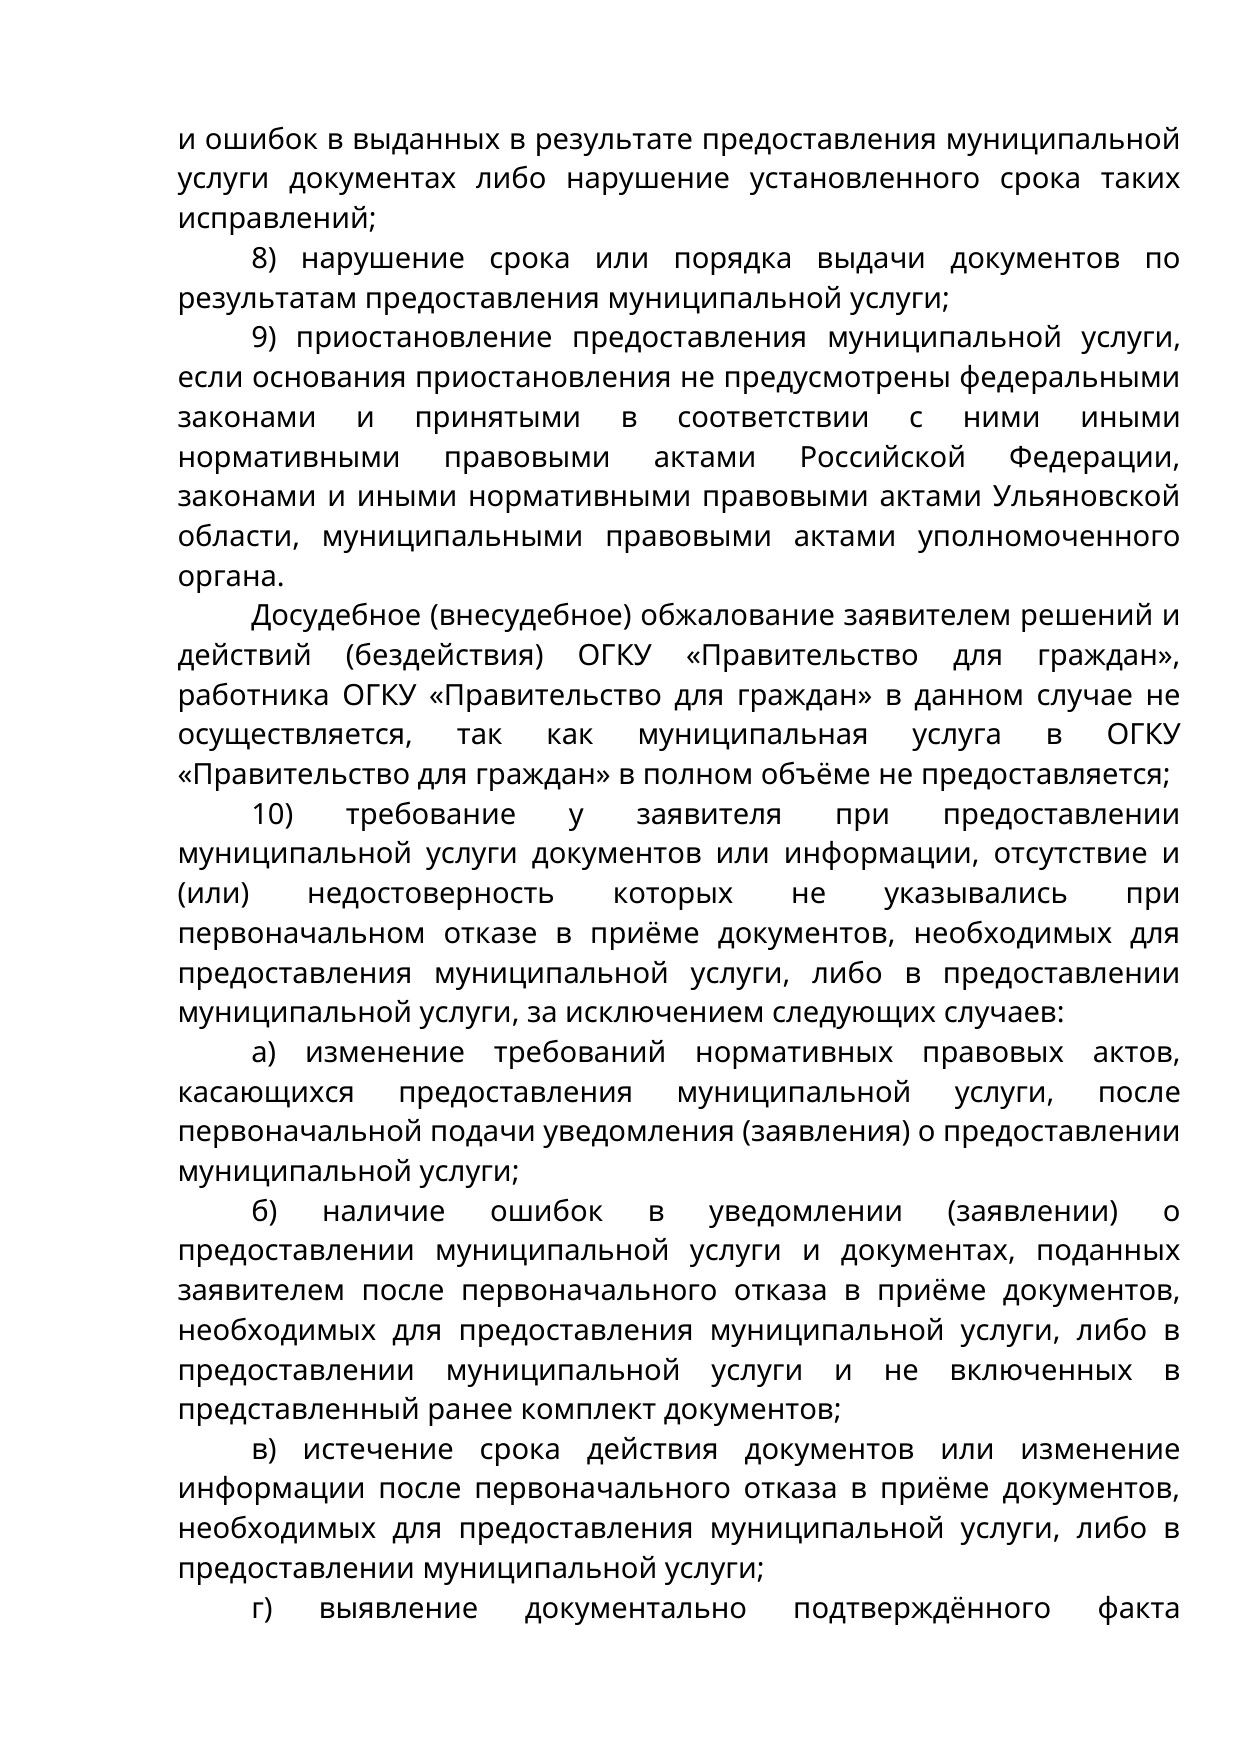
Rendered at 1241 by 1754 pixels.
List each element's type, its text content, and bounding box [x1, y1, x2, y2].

text 10) требование у заявителя при предоставлении муниципальной услуги документов или информации, отсутствие и (или) недостоверность которых не указывались при первоначальном отказе в приёме документов, необходимых для предоставления муниципальной услуги, либо в предоставлении муниципальной услуги, за исключением следующих случаев: [177, 793, 1181, 1031]
text в) истечение срока действия документов или изменение информации после первоначального отказа в приёме документов, необходимых для предоставления муниципальной услуги, либо в предоставлении муниципальной услуги; [177, 1428, 1181, 1587]
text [177, 118, 1181, 237]
text а) изменение требований нормативных правовых актов, касающихся предоставления муниципальной услуги, после первоначальной подачи уведомления (заявления) о предоставлении муниципальной услуги; [177, 1031, 1181, 1190]
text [177, 1587, 1181, 1627]
text Досудебное (внесудебное) обжалование заявителем решений и действий (бездействия) ОГКУ «Правительство для граждан», работника ОГКУ «Правительство для граждан» в данном случае не осуществляется, так как муниципальная услуга в ОГКУ «Правительство для граждан» в полном объёме не предоставляется; [177, 594, 1181, 793]
text 8) нарушение срока или порядка выдачи документов по результатам предоставления муниципальной услуги; [177, 237, 1181, 317]
text 9) приостановление предоставления муниципальной услуги, если основания приостановления не предусмотрены федеральными законами и принятыми в соответствии с ними иными нормативными правовыми актами Российской Федерации, законами и иными нормативными правовыми актами Ульяновской области, муниципальными правовыми актами уполномоченного органа. [177, 317, 1181, 594]
text б) наличие ошибок в уведомлении (заявлении) о предоставлении муниципальной услуги и документах, поданных заявителем после первоначального отказа в приёме документов, необходимых для предоставления муниципальной услуги, либо в предоставлении муниципальной услуги и не включенных в представленный ранее комплект документов; [177, 1190, 1181, 1428]
